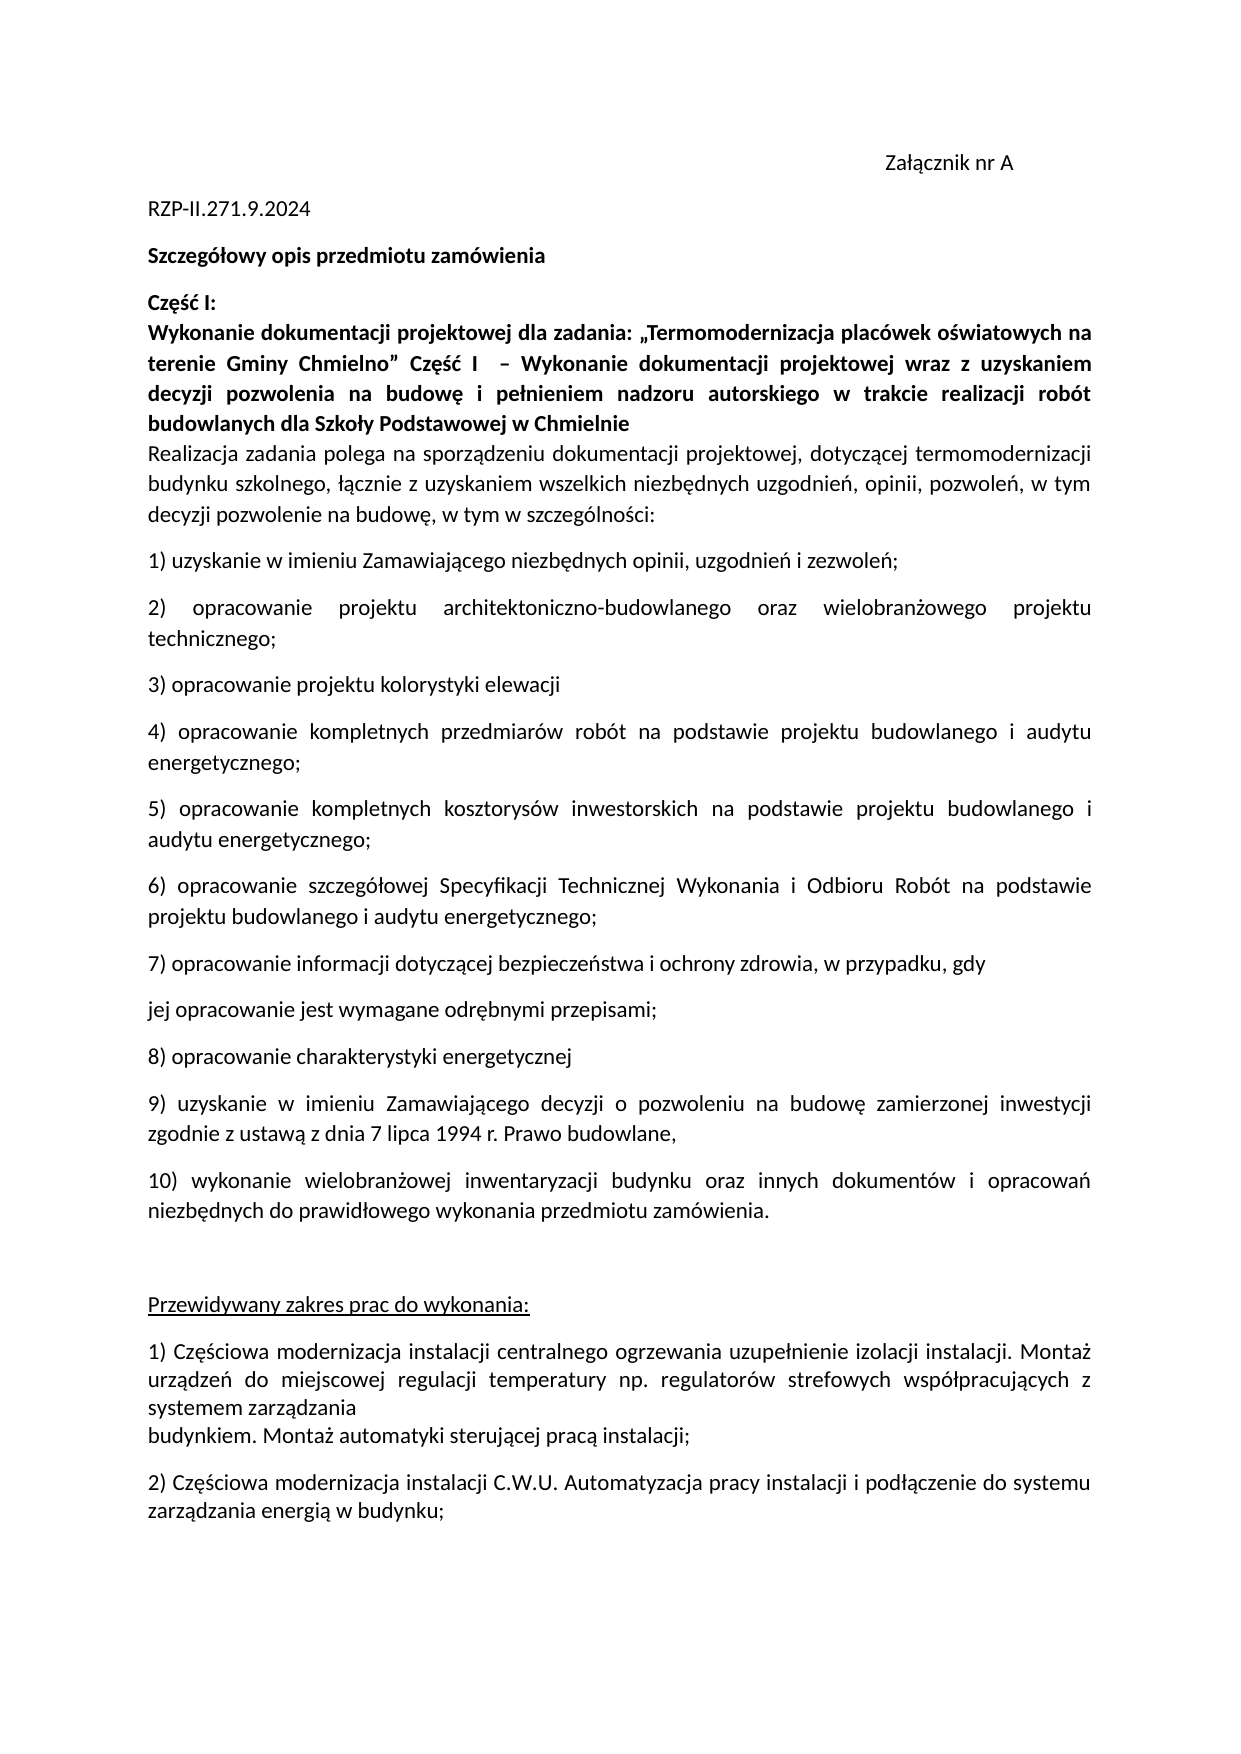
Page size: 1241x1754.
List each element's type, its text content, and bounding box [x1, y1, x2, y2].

text Realizacja zadania polega na sporządzeniu dokumentacji projektowej, dotyczącej termomodernizacji budynku szkolnego, łącznie z uzyskaniem wszelkich niezbędnych uzgodnień, opinii, pozwoleń, w tym decyzji pozwolenie na budowę, w tym w szczególności: [148, 439, 1093, 528]
text 1) uzyskanie w imieniu Zamawiającego niezbędnych opinii, uzgodnień i zezwoleń; [148, 547, 1093, 574]
text RZP-II.271.9.2024 [148, 194, 1093, 222]
text budynkiem. Montaż automatyki sterującej pracą instalacji; [148, 1421, 1093, 1449]
text Przewidywany zakres prac do wykonania: [148, 1290, 1093, 1318]
text 5) opracowanie kompletnych kosztorysów inwestorskich na podstawie projektu budowlanego i audytu energetycznego; [148, 794, 1093, 853]
text 8) opracowanie charakterystyki energetycznej [148, 1042, 1093, 1070]
text Szczegółowy opis przedmiotu zamówienia [148, 241, 1093, 269]
text 9) uzyskanie w imieniu Zamawiającego decyzji o pozwoleniu na budowę zamierzonej inwestycji zgodnie z ustawą z dnia 7 lipca 1994 r. Prawo budowlane, [148, 1089, 1093, 1147]
text Wykonanie dokumentacji projektowej dla zadania: „Termomodernizacja placówek oświatowych na terenie Gminy Chmielno” Część I – Wykonanie dokumentacji projektowej wraz z uzyskaniem decyzji pozwolenia na budowę i pełnieniem nadzoru autorskiego w trakcie realizacji robót budowlanych dla Szkoły Podstawowej w Chmielnie [148, 318, 1093, 437]
text 4) opracowanie kompletnych przedmiarów robót na podstawie projektu budowlanego i audytu energetycznego; [148, 717, 1093, 776]
text 2) Częściowa modernizacja instalacji C.W.U. Automatyzacja pracy instalacji i podłączenie do systemu zarządzania energią w budynku; [148, 1468, 1093, 1524]
text 2) opracowanie projektu architektoniczno-budowlanego oraz wielobranżowego projektu technicznego; [148, 593, 1093, 652]
text 7) opracowanie informacji dotyczącej bezpieczeństwa i ochrony zdrowia, w przypadku, gdy [148, 949, 1093, 977]
text 10) wykonanie wielobranżowej inwentaryzacji budynku oraz innych dokumentów i opracowań niezbędnych do prawidłowego wykonania przedmiotu zamówienia. [148, 1166, 1093, 1224]
text Część I: [148, 288, 1093, 316]
text 6) opracowanie szczegółowej Specyfikacji Technicznej Wykonania i Odbioru Robót na podstawie projektu budowlanego i audytu energetycznego; [148, 872, 1093, 930]
text 1) Częściowa modernizacja instalacji centralnego ogrzewania uzupełnienie izolacji instalacji. Montaż urządzeń do miejscowej regulacji temperatury np. regulatorów strefowych współpracujących z systemem zarządzania [148, 1337, 1093, 1421]
text 3) opracowanie projektu kolorystyki elewacji [148, 671, 1093, 698]
text Załącznik nr A [885, 148, 1093, 176]
text jej opracowanie jest wymagane odrębnymi przepisami; [148, 996, 1093, 1023]
